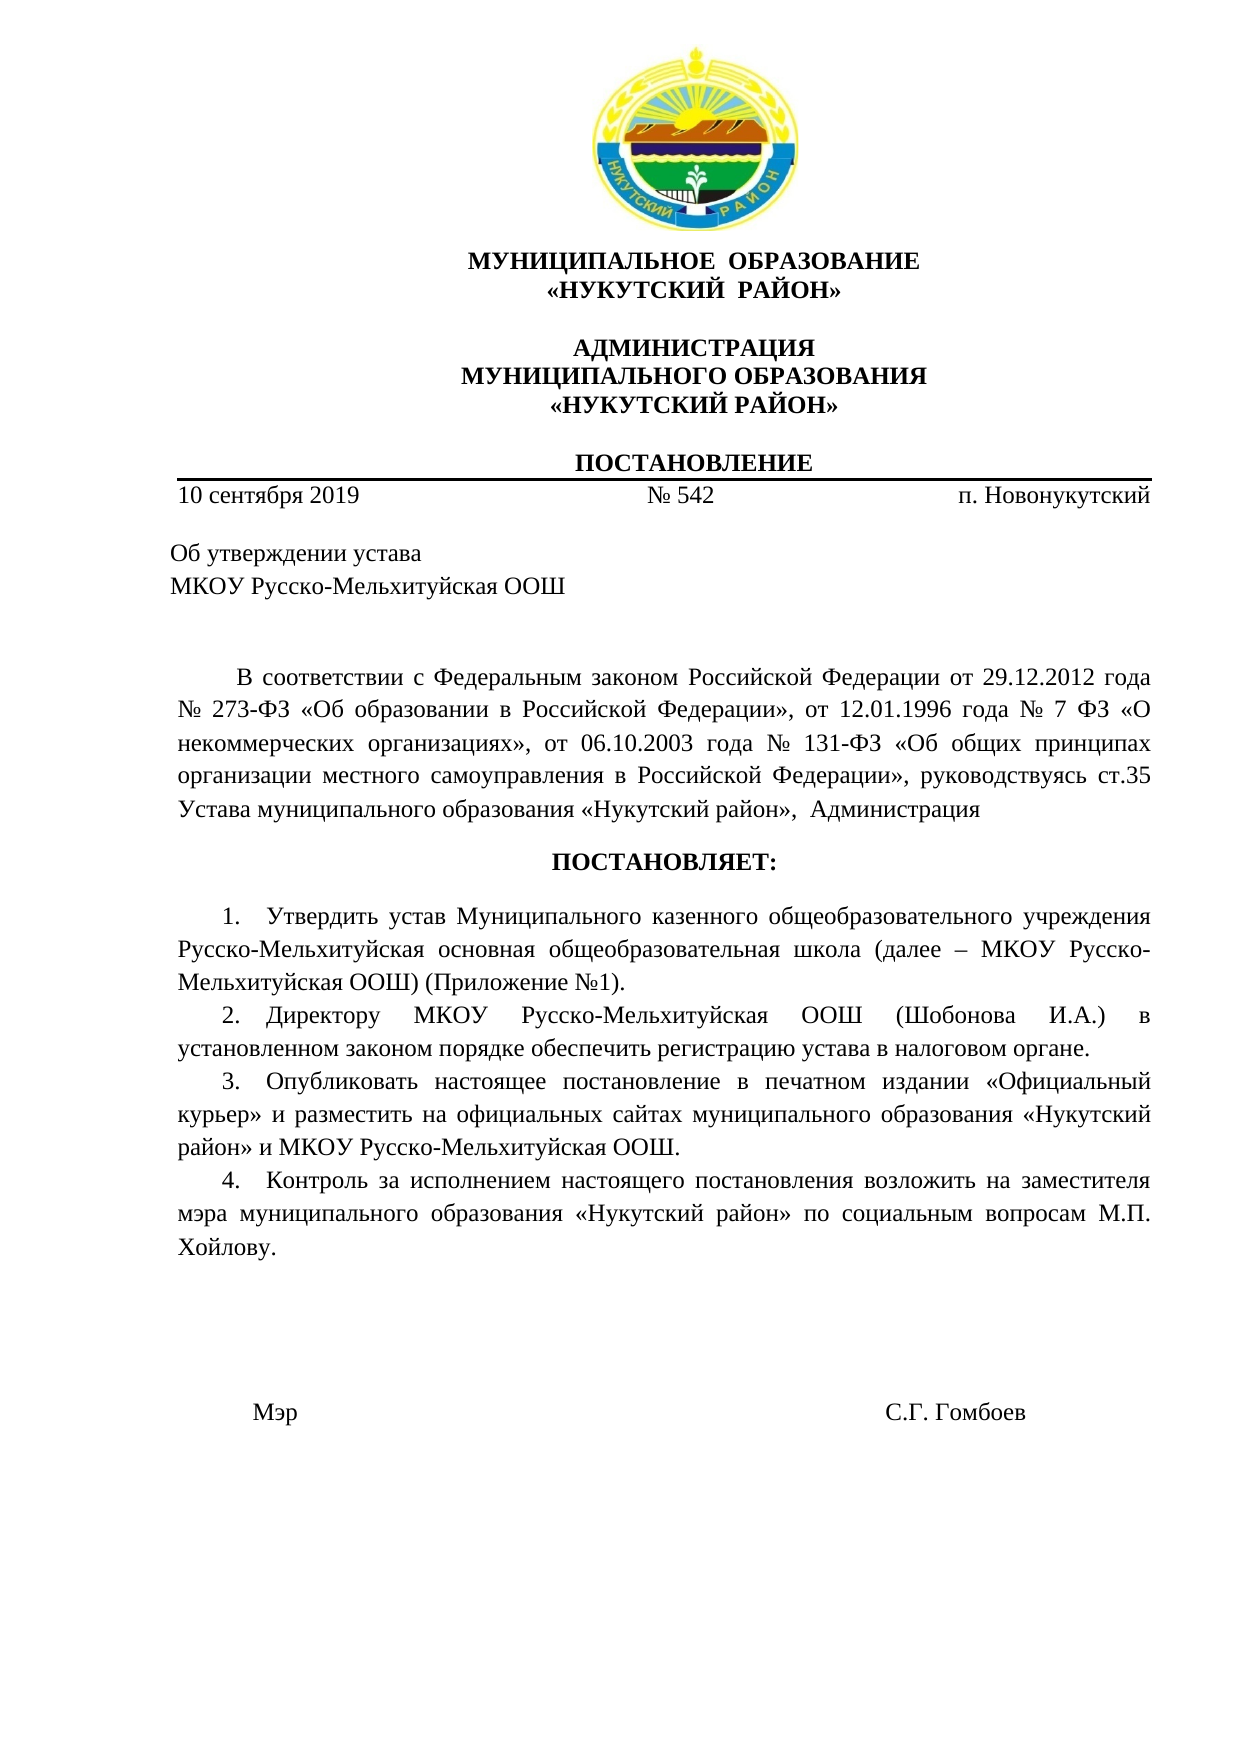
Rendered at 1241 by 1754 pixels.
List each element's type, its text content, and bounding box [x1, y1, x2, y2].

list Мэр С.Г. Гомбоев [252, 1397, 1152, 1425]
text В соответствии с Федеральным законом Российской Федерации от 29.12.2012 года № 273-ФЗ «Об образовании в Российской Федерации», от 12.01.1996 года № 7 ФЗ «О некоммерческих организациях», от 06.10.2003 года № 131-ФЗ «Об общих принципах организации местного самоуправления в Российской Федерации», руководствуясь ст.35 Устава муниципального образования «Нукутский район», Администрация [177, 662, 1152, 822]
table_header Об утверждении устава МКОУ Русско-Мельхитуйская ООШ [159, 509, 664, 633]
picture [592, 44, 799, 229]
text «НУКУТСКИЙ РАЙОН» [177, 390, 1152, 419]
text «НУКУТСКИЙ РАЙОН» [177, 275, 1152, 304]
list Директору МКОУ Русско-Мельхитуйская ООШ (Шобонова И.А.) в установленном законом порядке обеспечить регистрацию устава в налоговом органе. [177, 1000, 1152, 1062]
list Контроль за исполнением настоящего постановления возложить на заместителя мэра муниципального образования «Нукутский район» по социальным вопросам М.П. Хойлову. [177, 1166, 1152, 1260]
text МУНИЦИПАЛЬНОЕ ОБРАЗОВАНИЕ [177, 246, 1152, 275]
text МУНИЦИПАЛЬНОГО ОБРАЗОВАНИЯ [177, 361, 1152, 390]
list Утвердить устав Муниципального казенного общеобразовательного учреждения Русско-Мельхитуйская основная общеобразовательная школа (далее – МКОУ Русско-Мельхитуйская ООШ) (Приложение №1). [177, 901, 1152, 996]
text постановление [177, 448, 1152, 478]
text 10 сентября 2019 № 542 п. Новонукутский [177, 481, 1152, 509]
text АДМИНИСТРАЦИЯ [177, 333, 1152, 361]
text ПОСТАНОВЛЯЕТ: [177, 847, 1152, 876]
list Опубликовать настоящее постановление в печатном издании «Официальный курьер» и разместить на официальных сайтах муниципального образования «Нукутский район» и МКОУ Русско-Мельхитуйская ООШ. [177, 1066, 1152, 1161]
